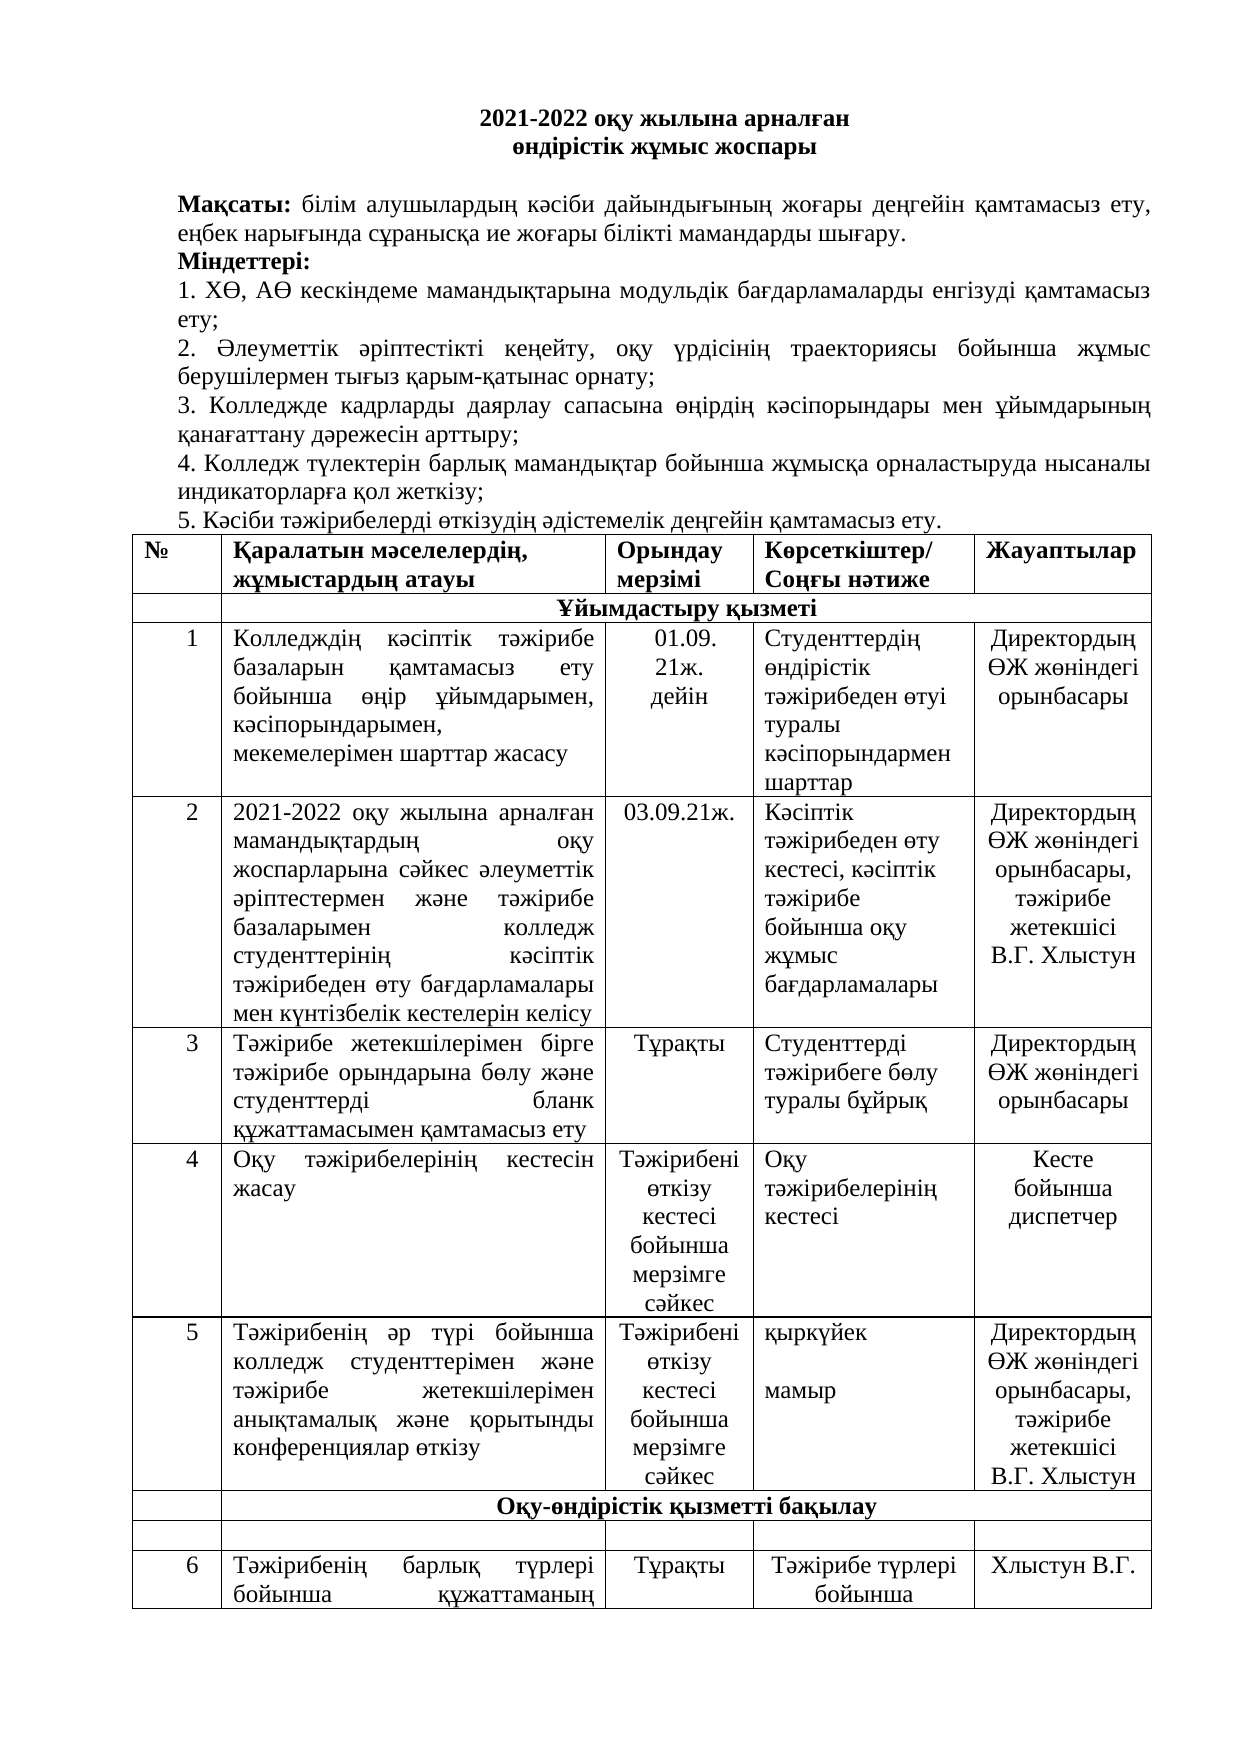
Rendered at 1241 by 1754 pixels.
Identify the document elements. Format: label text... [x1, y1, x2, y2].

table_cell қыркүйек мамыр [754, 1318, 974, 1490]
table_cell [133, 594, 221, 622]
table_cell Тәжірибені өткізу кестесі бойынша мерзімге сәйкес [606, 1144, 753, 1316]
text 3. Колледжде кадрларды даярлау сапасына өңірдің кәсіпорындары мен ұйымдарының қанағаттану дәрежесін арттыру; [177, 390, 1152, 448]
table_cell Директордың ӨЖ жөніндегі орынбасары [975, 623, 1151, 796]
text өндірістік жұмыс жоспары [177, 131, 1152, 160]
text 2. Әлеуметтік әріптестікті кеңейту, оқу үрдісінің траекториясы бойынша жұмыс берушілермен тығыз қарым-қатынас орнату; [177, 333, 1152, 390]
table_cell 4 [133, 1144, 221, 1316]
table_cell Оқу тәжірибелерінің кестесін жасау [222, 1144, 605, 1316]
text 1. ХӨ, АӨ кескіндеме мамандықтарына модульдік бағдарламаларды енгізуді қамтамасыз ету; [177, 275, 1152, 333]
table_cell Тәжірибені өткізу кестесі бойынша мерзімге сәйкес [606, 1318, 753, 1490]
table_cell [754, 1551, 974, 1608]
table_cell Колледждің кәсіптік тәжірибе базаларын қамтамасыз ету бойынша өңір ұйымдарымен, кәсіпорындарымен, мекемелерімен шарттар жасасу [222, 623, 605, 796]
table_cell Тәжірибе жетекшілерімен бірге тәжірибе орындарына бөлу және студенттерді бланк құжаттамасымен қамтамасыз ету [222, 1028, 605, 1143]
table_cell [606, 1521, 753, 1549]
text 4. Колледж түлектерін барлық мамандықтар бойынша жұмысқа орналастыруда нысаналы индикаторларға қол жеткізу; [177, 448, 1152, 505]
table_cell [133, 1521, 221, 1549]
text Міндеттері: [177, 246, 1152, 275]
table_cell Оқу-өндірістік қызметті бақылау [222, 1491, 1151, 1520]
text Мақсаты: білім алушылардың кәсіби дайындығының жоғары деңгейін қамтамасыз ету, еңбек нарығында сұранысқа ие жоғары білікті мамандарды шығару. [177, 189, 1152, 246]
table_header Орындау мерзімі [606, 535, 753, 592]
table_cell [133, 1491, 221, 1520]
table_cell [975, 1521, 1151, 1549]
table_cell 5 [133, 1318, 221, 1490]
table_cell Оқу тәжірибелерінің кестесі [754, 1144, 974, 1316]
table_cell [754, 1521, 974, 1549]
text 2021-2022 оқу жылына арналған [177, 103, 1152, 131]
table_cell 01.09. 21ж. дейін [606, 623, 753, 796]
table_cell Кәсіптік тәжірибеден өту кестесі, кәсіптік тәжірибе бойынша оқу жұмыс бағдарламалары [754, 797, 974, 1027]
table_cell Директордың ӨЖ жөніндегі орынбасары, тәжірибе жетекшісі В.Г. Хлыстун [975, 1318, 1151, 1490]
table_header № [133, 535, 221, 592]
table_header Көрсеткіштер/ Соңғы нәтиже [754, 535, 974, 592]
table_cell Студенттерді тәжірибеге бөлу туралы бұйрық [754, 1028, 974, 1143]
table_cell Директордың ӨЖ жөніндегі орынбасары [975, 1028, 1151, 1143]
table_cell Тұрақты [606, 1028, 753, 1143]
table_cell 6 [133, 1551, 221, 1608]
table_cell Ұйымдастыру қызметі [222, 594, 1151, 622]
table_cell 2 [133, 797, 221, 1027]
table_cell Хлыстун В.Г. [975, 1551, 1151, 1608]
table_header Қаралатын мәселелердің, жұмыстардың атауы [222, 535, 605, 592]
table_cell Директордың ӨЖ жөніндегі орынбасары, тәжірибе жетекшісі В.Г. Хлыстун [975, 797, 1151, 1027]
table_cell 03.09.21ж. [606, 797, 753, 1027]
table_header Жауаптылар [975, 535, 1151, 592]
table_cell [222, 1521, 605, 1549]
table_cell Тұрақты [606, 1551, 753, 1608]
table_cell 1 [133, 623, 221, 796]
table_cell Студенттердің өндірістік тәжірибеден өтуі туралы кәсіпорындармен шарттар [754, 623, 974, 796]
table_cell Кесте бойынша диспетчер [975, 1144, 1151, 1316]
table_cell 3 [133, 1028, 221, 1143]
table_cell Тәжірибенің әр түрі бойынша колледж студенттерімен және тәжірибе жетекшілерімен анықтамалық және қорытынды конференциялар өткізу [222, 1318, 605, 1490]
text 5. Кәсіби тәжірибелерді өткізудің әдістемелік деңгейін қамтамасыз ету. [177, 505, 1152, 534]
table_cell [222, 1551, 605, 1608]
table_cell 2021-2022 оқу жылына арналған мамандықтардың оқу жоспарларына сәйкес әлеуметтік әріптестермен және тәжірибе базаларымен колледж студенттерінің кәсіптік тәжірибеден өту бағдарламалары мен күнтізбелік кестелерін келісу [222, 797, 605, 1027]
